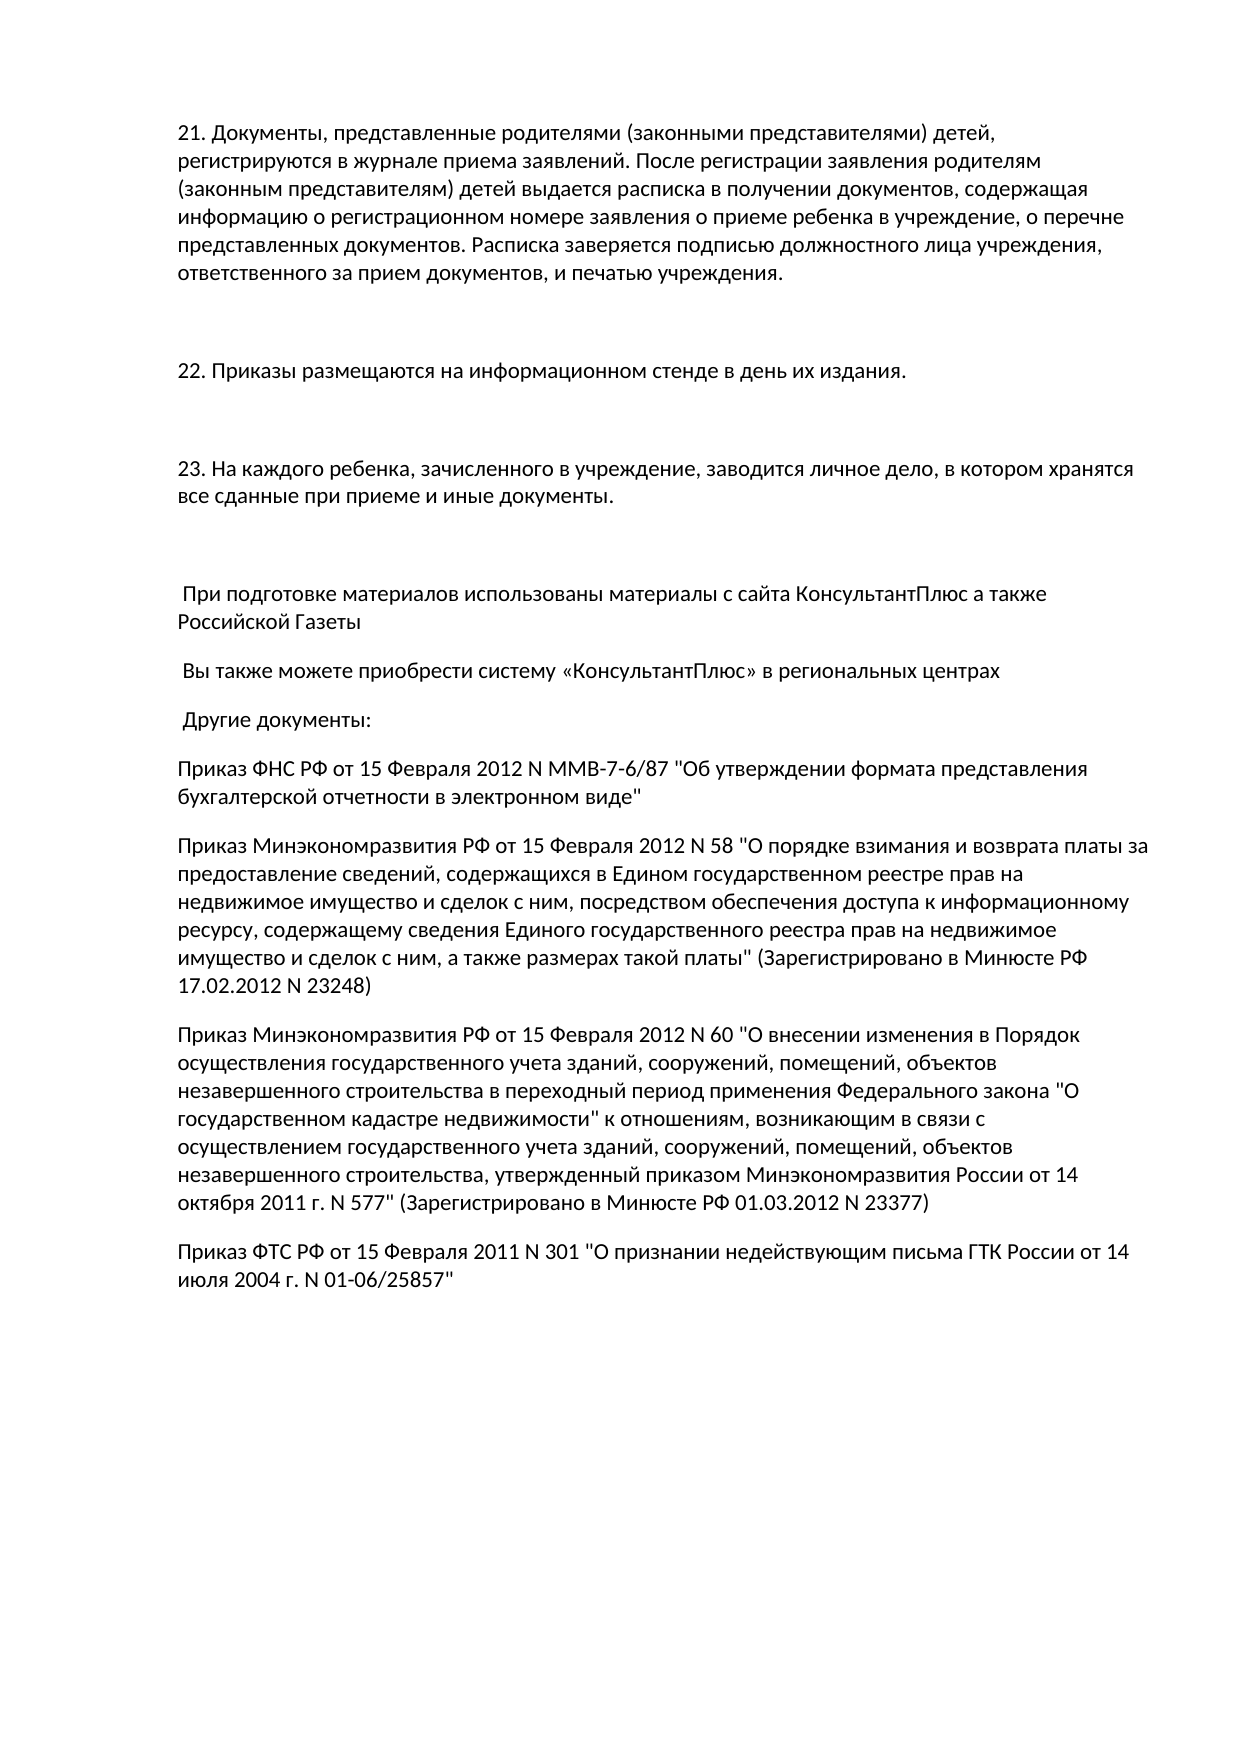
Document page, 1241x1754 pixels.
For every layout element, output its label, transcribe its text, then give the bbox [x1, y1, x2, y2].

text 22. Приказы размещаются на информационном стенде в день их издания. [177, 356, 1152, 384]
text Приказ ФНС РФ от 15 Февраля 2012 N ММВ-7-6/87 "Об утверждении формата представления бухгалтерской отчетности в электронном виде" [177, 754, 1152, 810]
text 21. Документы, представленные родителями (законными представителями) детей, регистрируются в журнале приема заявлений. После регистрации заявления родителям (законным представителям) детей выдается расписка в получении документов, содержащая информацию о регистрационном номере заявления о приеме ребенка в учреждение, о перечне представленных документов. Расписка заверяется подписью должностного лица учреждения, ответственного за прием документов, и печатью учреждения. [177, 118, 1152, 286]
text Приказ ФТС РФ от 15 Февраля 2011 N 301 "О признании недействующим письма ГТК России от 14 июля 2004 г. N 01-06/25857" [177, 1237, 1152, 1293]
text Приказ Минэкономразвития РФ от 15 Февраля 2012 N 60 "О внесении изменения в Порядок осуществления государственного учета зданий, сооружений, помещений, объектов незавершенного строительства в переходный период применения Федерального закона "О государственном кадастре недвижимости" к отношениям, возникающим в связи с осуществлением государственного учета зданий, сооружений, помещений, объектов незавершенного строительства, утвержденный приказом Минэкономразвития России от 14 октября 2011 г. N 577" (Зарегистрировано в Минюсте РФ 01.03.2012 N 23377) [177, 1020, 1152, 1216]
text При подготовке материалов использованы материалы с сайта КонсультантПлюс а также Российской Газеты [177, 579, 1152, 635]
text Другие документы: [177, 705, 1152, 733]
text Приказ Минэкономразвития РФ от 15 Февраля 2012 N 58 "О порядке взимания и возврата платы за предоставление сведений, содержащихся в Едином государственном реестре прав на недвижимое имущество и сделок с ним, посредством обеспечения доступа к информационному ресурсу, содержащему сведения Единого государственного реестра прав на недвижимое имущество и сделок с ним, а также размерах такой платы" (Зарегистрировано в Минюсте РФ 17.02.2012 N 23248) [177, 831, 1152, 999]
text Вы также можете приобрести систему «КонсультантПлюс» в региональных центрах [177, 656, 1152, 684]
text 23. На каждого ребенка, зачисленного в учреждение, заводится личное дело, в котором хранятся все сданные при приеме и иные документы. [177, 454, 1152, 510]
